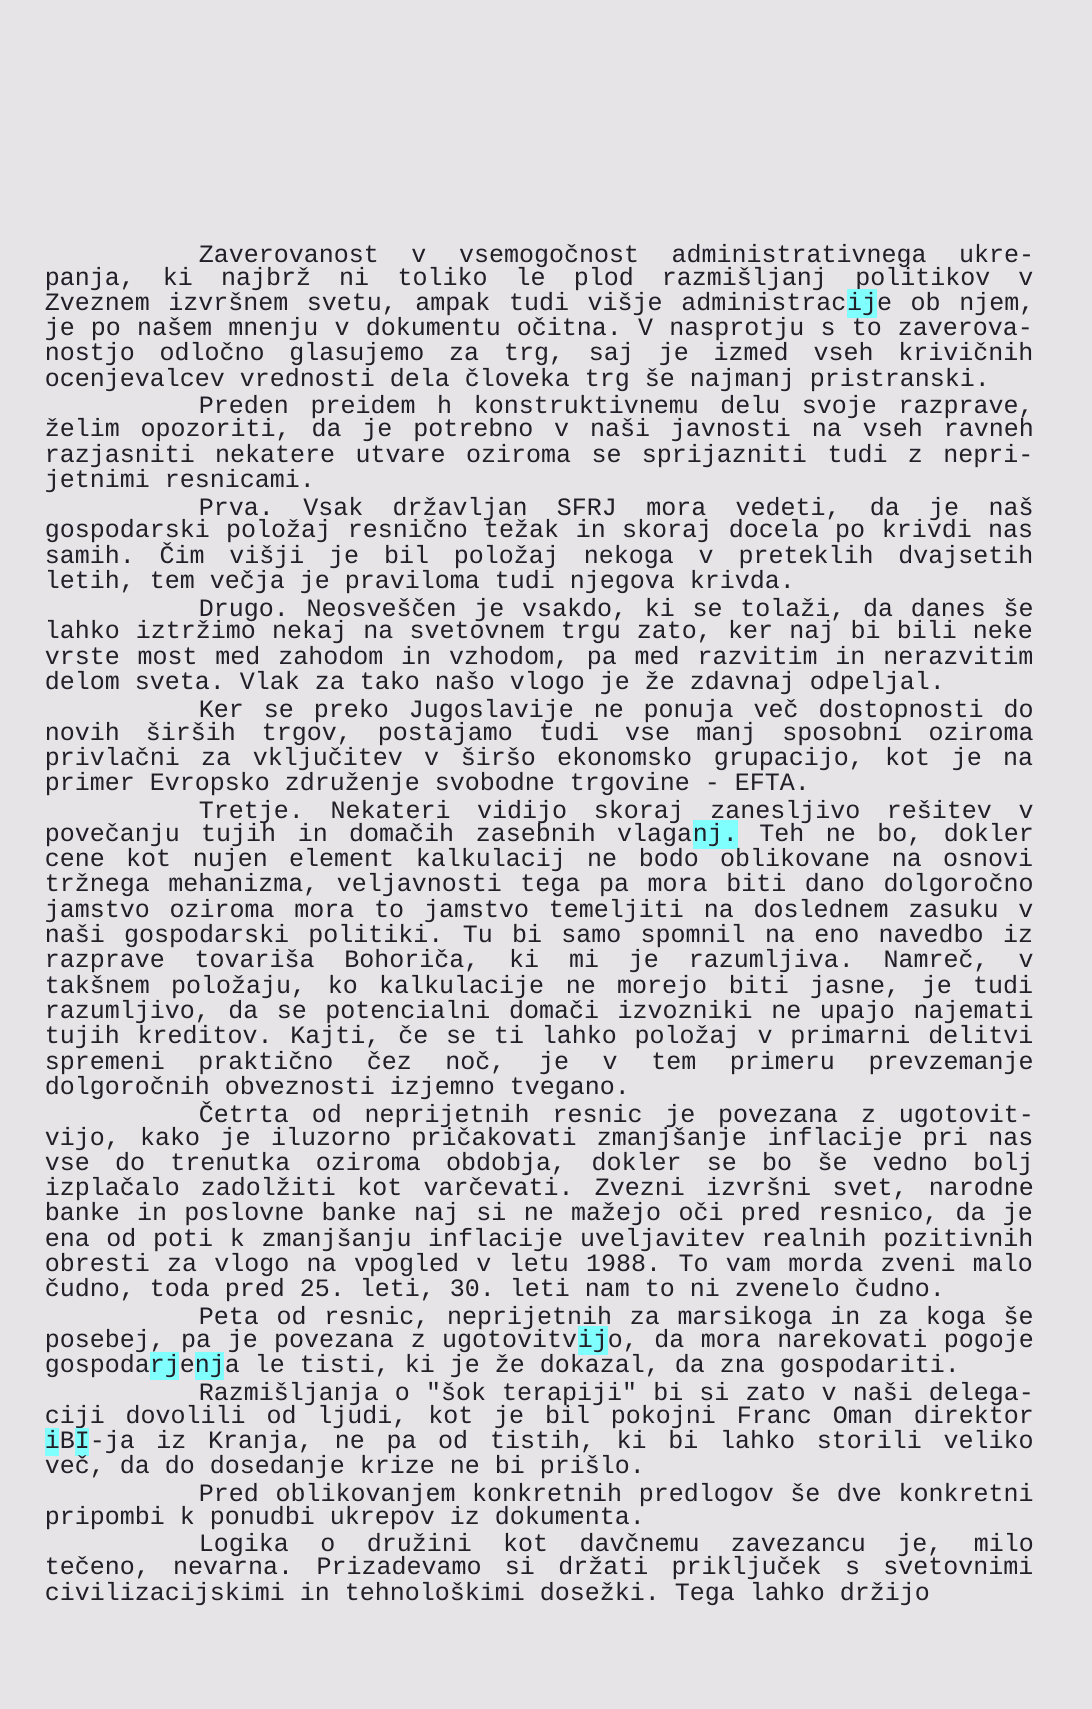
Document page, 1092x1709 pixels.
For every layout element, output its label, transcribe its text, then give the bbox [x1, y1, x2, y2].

text Razmišljanja o "šok terapiji" bi si zato v naši delega- ciji dovolili od ljudi, kot je bil pokojni Franc Oman direktor iBI-ja iz Kranja, ne pa od tistih, ki bi lahko storili veliko več, da do dosedanje krize ne bi prišlo. [44, 1380, 1034, 1481]
text Ker se preko Jugoslavije ne ponuja več dostopnosti do novih širših trgov, postajamo tudi vse manj sposobni oziroma privlačni za vključitev v širšo ekonomsko grupacijo, kot je na primer Evropsko združenje svobodne trgovine - EFTA. [44, 697, 1034, 798]
text Četrta od neprijetnih resnic je povezana z ugotovit- vijo, kako je iluzorno pričakovati zmanjšanje inflacije pri nas vse do trenutka oziroma obdobja, dokler se bo še vedno bolj izplačalo zadolžiti kot varčevati. Zvezni izvršni svet, narodne banke in poslovne banke naj si ne mažejo oči pred resnico, da je ena od poti k zmanjšanju inflacije uveljavitev realnih pozitivnih obresti za vlogo na vpogled v letu 1988. To vam morda zveni malo čudno, toda pred 25. leti, 30. leti nam to ni zvenelo čudno. [44, 1102, 1034, 1304]
text Drugo. Neosveščen je vsakdo, ki se tolaži, da danes še lahko iztržimo nekaj na svetovnem trgu zato, ker naj bi bili neke vrste most med zahodom in vzhodom, pa med razvitim in nerazvitim delom sveta. Vlak za tako našo vlogo je že zdavnaj odpeljal. [44, 596, 1034, 697]
text Zaverovanost v vsemogočnost administrativnega ukre- panja, ki najbrž ni toliko le plod razmišljanj politikov v Zveznem izvršnem svetu, ampak tudi višje administracije ob njem, je po našem mnenju v dokumentu očitna. V nasprotju s to zaverova- nostjo odločno glasujemo za trg, saj je izmed vseh krivičnih ocenjevalcev vrednosti dela človeka trg še najmanj pristranski. [44, 242, 1034, 394]
text Prva. Vsak državljan SFRJ mora vedeti, da je naš gospodarski položaj resnično težak in skoraj docela po krivdi nas samih. Čim višji je bil položaj nekoga v preteklih dvajsetih letih, tem večja je praviloma tudi njegova krivda. [44, 495, 1034, 596]
text Tretje. Nekateri vidijo skoraj zanesljivo rešitev v povečanju tujih in domačih zasebnih vlaganj. Teh ne bo, dokler cene kot nujen element kalkulacij ne bodo oblikovane na osnovi tržnega mehanizma, veljavnosti tega pa mora biti dano dolgoročno jamstvo oziroma mora to jamstvo temeljiti na doslednem zasuku v naši gospodarski politiki. Tu bi samo spomnil na eno navedbo iz razprave tovariša Bohoriča, ki mi je razumljiva. Namreč, v takšnem položaju, ko kalkulacije ne morejo biti jasne, je tudi razumljivo, da se potencialni domači izvozniki ne upajo najemati tujih kreditov. Kajti, če se ti lahko položaj v primarni delitvi spremeni praktično čez noč, je v tem primeru prevzemanje dolgoročnih obveznosti izjemno tvegano. [44, 798, 1034, 1102]
text Pred oblikovanjem konkretnih predlogov še dve konkretni pripombi k ponudbi ukrepov iz dokumenta. [44, 1481, 1034, 1532]
text Preden preidem h konstruktivnemu delu svoje razprave, želim opozoriti, da je potrebno v naši javnosti na vseh ravneh razjasniti nekatere utvare oziroma se sprijazniti tudi z nepri- jetnimi resnicami. [44, 394, 1034, 495]
text Logika o družini kot davčnemu zavezancu je, milo tečeno, nevarna. Prizadevamo si držati priključek s svetovnimi civilizacijskimi in tehnološkimi dosežki. Tega lahko držijo [44, 1532, 1034, 1608]
text Peta od resnic, neprijetnih za marsikoga in za koga še posebej, pa je povezana z ugotovitvijo, da mora narekovati pogoje gospodarjenja le tisti, ki je že dokazal, da zna gospodariti. [44, 1304, 1034, 1380]
